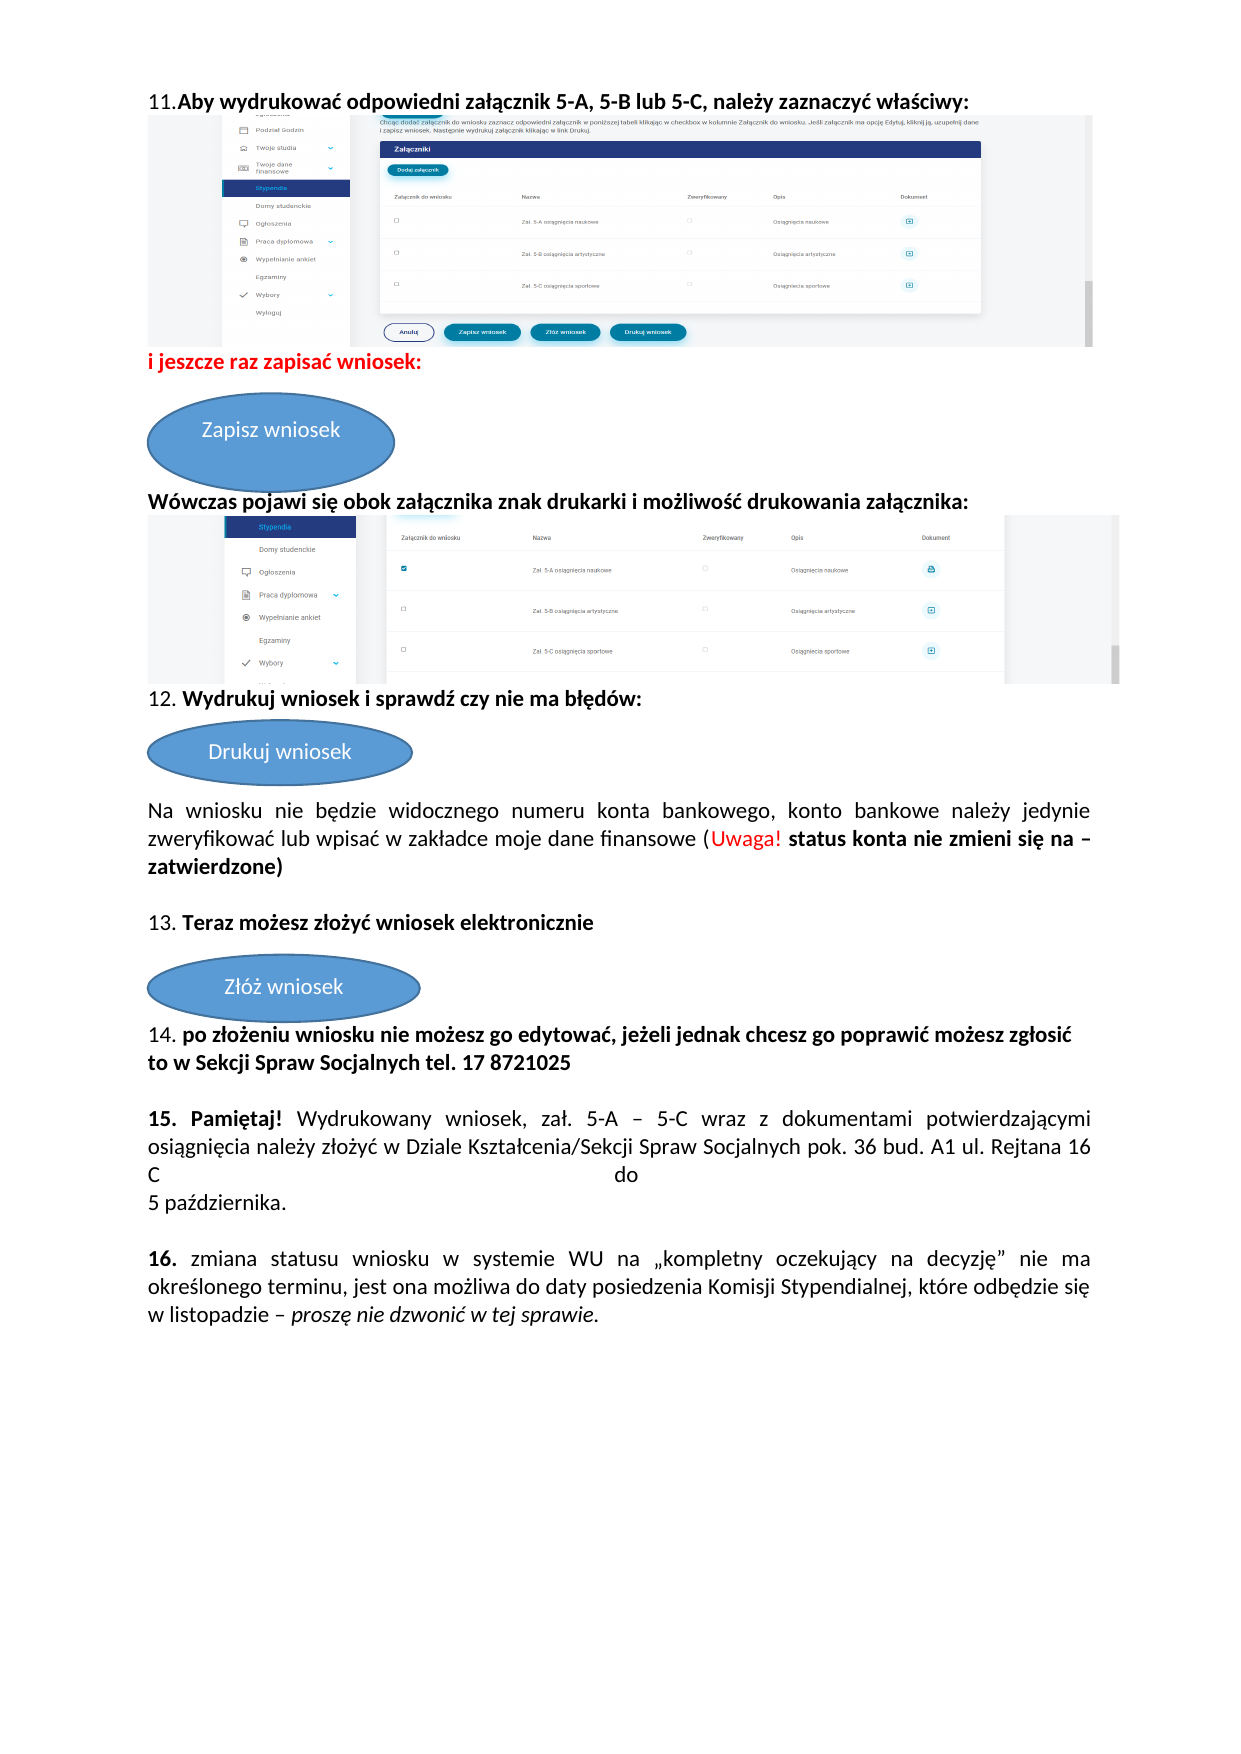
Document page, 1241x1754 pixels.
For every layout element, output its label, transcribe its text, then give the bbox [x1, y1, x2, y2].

text 15. Pamiętaj! Wydrukowany wniosek, zał. 5-A – 5-C wraz z dokumentami potwierdzającymi osiągnięcia należy złożyć w Dziale Kształcenia/Sekcji Spraw Socjalnych pok. 36 bud. A1 ul. Rejtana 16 C do 5 października. [148, 1104, 1092, 1216]
text i jeszcze raz zapisać wniosek: [148, 347, 1092, 375]
text 16. zmiana statusu wniosku w systemie WU na „kompletny oczekujący na decyzję” nie ma określonego terminu, jest ona możliwa do daty posiedzenia Komisji Stypendialnej, które odbędzie się w listopadzie – proszę nie dzwonić w tej sprawie. [148, 1244, 1092, 1328]
text Na wniosku nie będzie widocznego numeru konta bankowego, konto bankowe należy jedynie zweryfikować lub wpisać w zakładce moje dane finansowe (Uwaga! status konta nie zmieni się na – zatwierdzone) [148, 796, 1092, 880]
text 12. Wydrukuj wniosek i sprawdź czy nie ma błędów: [148, 684, 1092, 712]
picture [147, 115, 1093, 347]
list Aby wydrukować odpowiedni załącznik 5-A, 5-B lub 5-C, należy zaznaczyć właściwy: [148, 87, 1092, 115]
text Wówczas pojawi się obok załącznika znak drukarki i możliwość drukowania załącznika: [148, 487, 1092, 515]
text 13. Teraz możesz złożyć wniosek elektronicznie [148, 908, 1092, 936]
picture [147, 515, 1120, 684]
text 14. po złożeniu wniosku nie możesz go edytować, jeżeli jednak chcesz go poprawić możesz zgłosić to w Sekcji Spraw Socjalnych tel. 17 8721025 [148, 1020, 1092, 1076]
